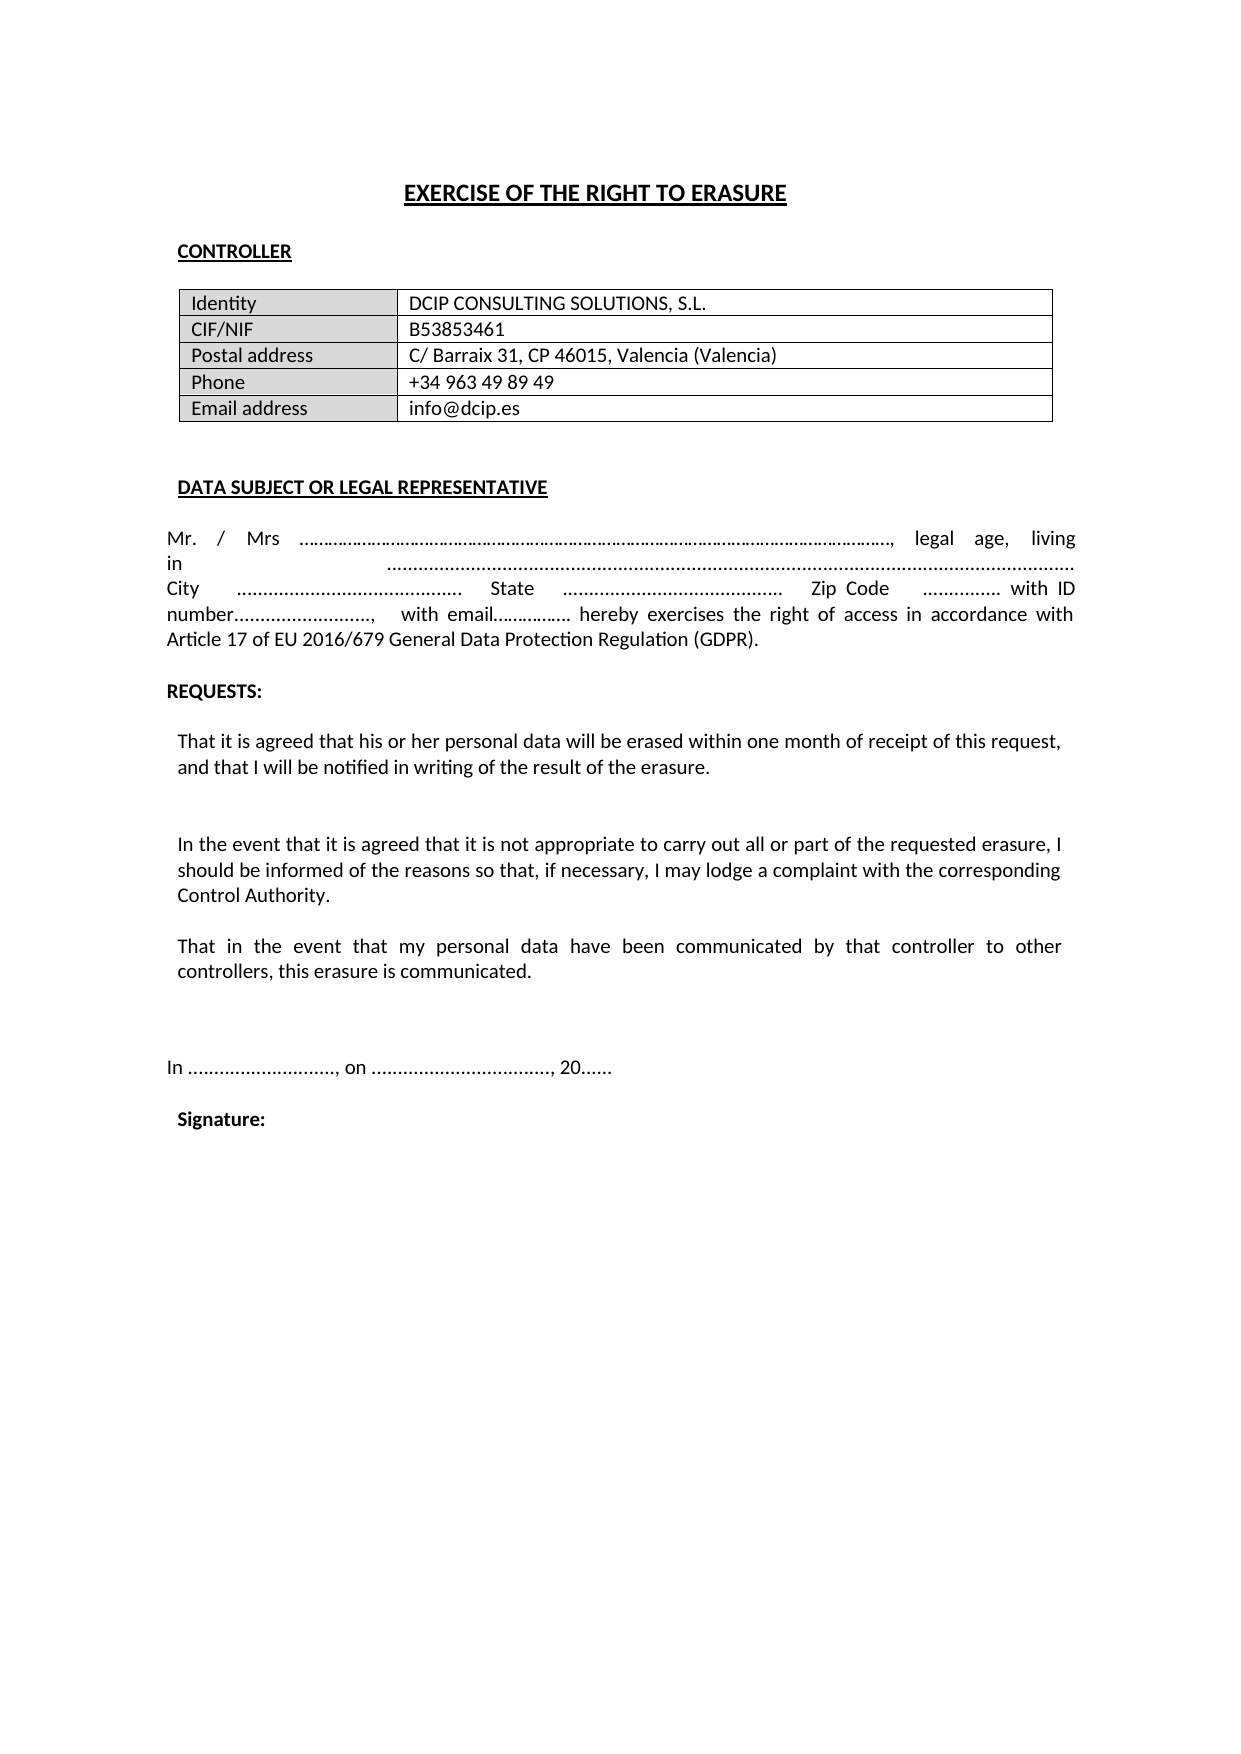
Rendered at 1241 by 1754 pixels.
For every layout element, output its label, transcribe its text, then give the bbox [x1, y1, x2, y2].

text REQUESTS: [167, 678, 1076, 703]
table_cell CIF/NIF [180, 316, 397, 342]
text In the event that it is agreed that it is not appropriate to carry out all or part of the requested erasure, I should be informed of the reasons so that, if necessary, I may lodge a complaint with the corresponding Control Authority. [177, 831, 1063, 908]
text Mr. / Mrs ……………………………………………………………………………………………………………, legal age, living in ................................................................................................................................... City ........................................... State .......................................... Zip Code ............... with ID number.........................., with email……………. hereby exercises the right of access in accordance with Article 17 of EU 2016/679 General Data Protection Regulation (GDPR). [167, 525, 1076, 652]
table_header Identity [180, 290, 397, 315]
table_cell B53853461 [398, 316, 1052, 342]
table_header DCIP CONSULTING SOLUTIONS, S.L. [398, 290, 1052, 315]
text That it is agreed that his or her personal data will be erased within one month of receipt of this request, and that I will be notified in writing of the result of the erasure. [177, 729, 1063, 779]
table_cell Email address [180, 396, 397, 421]
table_cell info@dcip.es [398, 396, 1052, 421]
table_cell C/ Barraix 31, CP 46015, Valencia (Valencia) [398, 343, 1052, 368]
subtitle DATA SUBJECT OR LEGAL REPRESENTATIVE [177, 474, 1076, 499]
table_cell Postal address [180, 343, 397, 368]
text CONTROLLER [177, 238, 1076, 263]
table_cell +34 963 49 89 49 [398, 369, 1052, 394]
text In ............................, on .................................., 20...... [167, 1054, 884, 1080]
table_cell Phone [180, 369, 397, 394]
text That in the event that my personal data have been communicated by that controller to other controllers, this erasure is communicated. [177, 933, 1063, 984]
subtitle EXERCISE OF THE RIGHT TO ERASURE [404, 177, 1076, 207]
text Signature: [167, 1106, 884, 1132]
